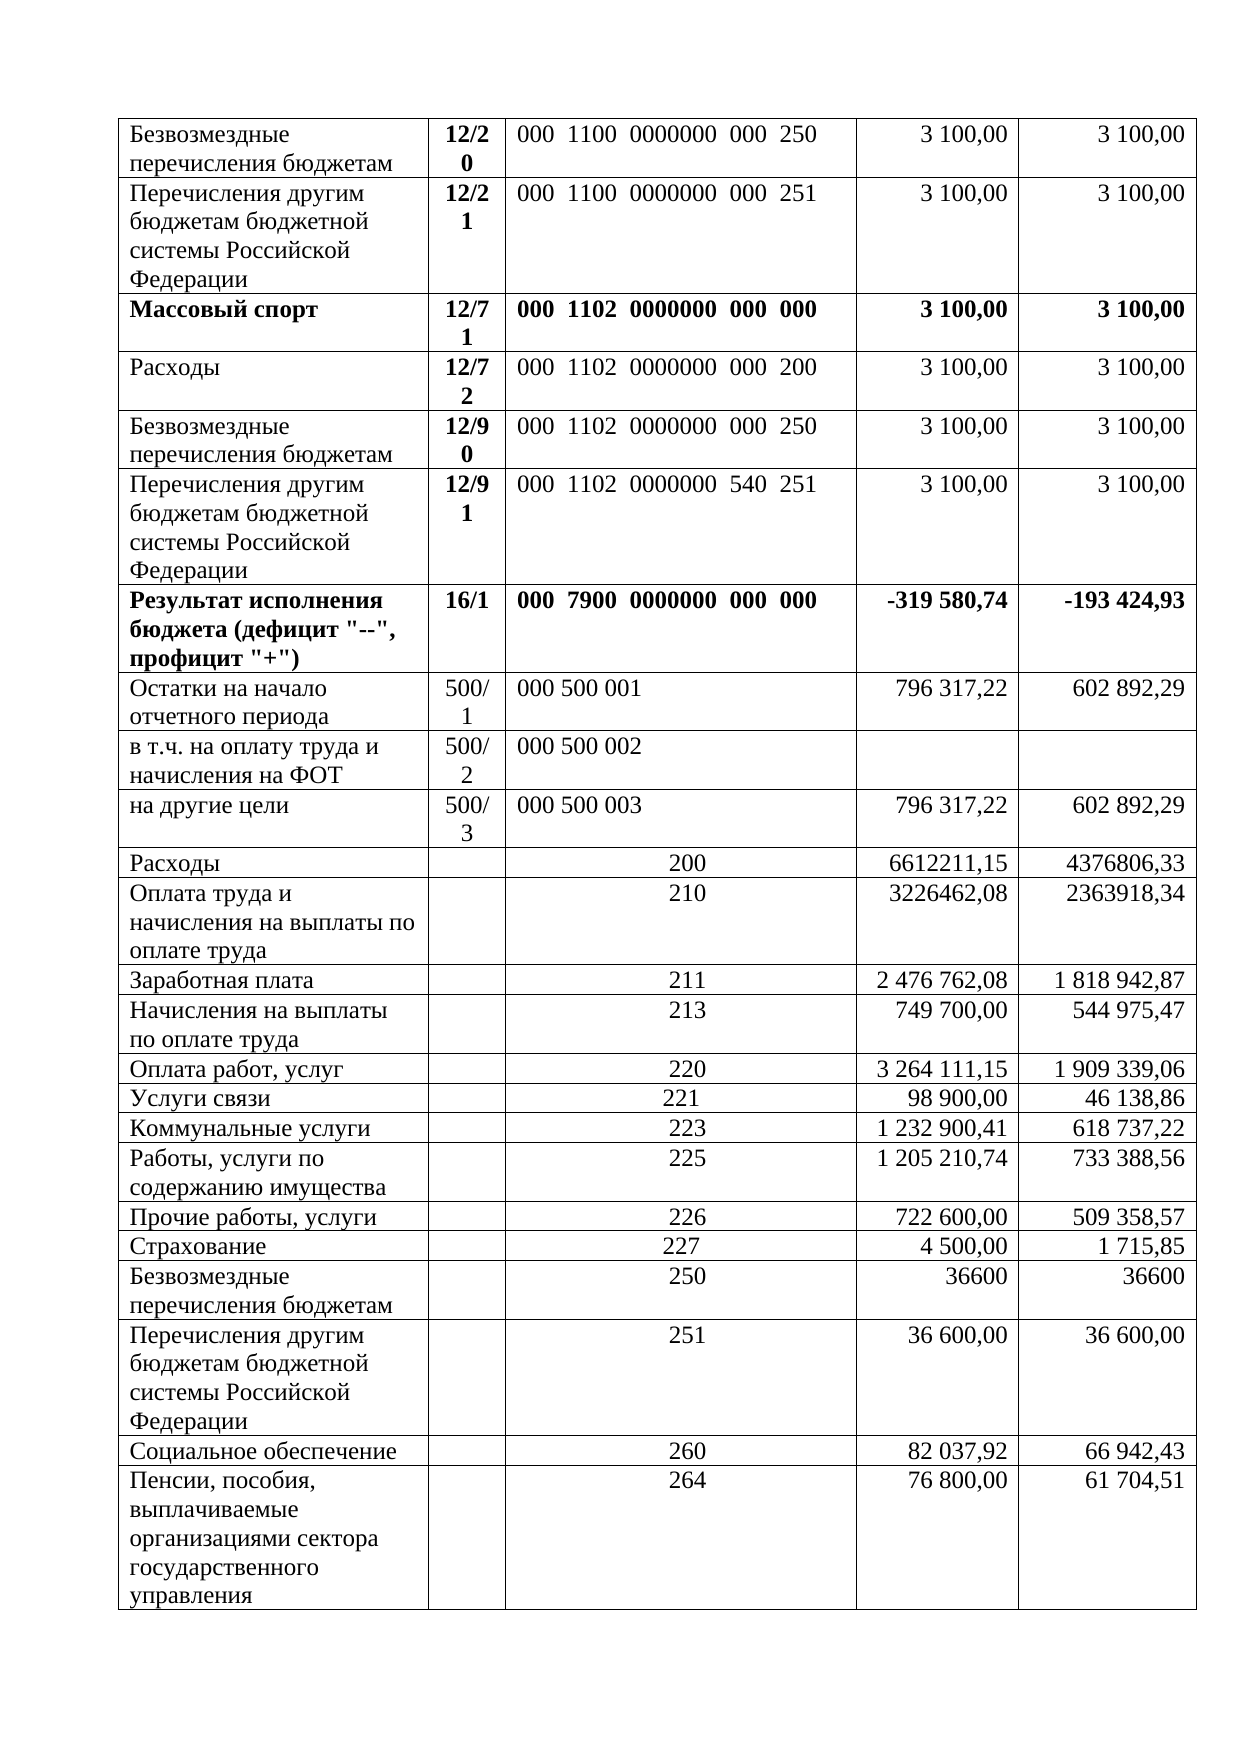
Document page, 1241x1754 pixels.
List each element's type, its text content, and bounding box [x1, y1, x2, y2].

table_cell 3 100,00 [1019, 411, 1196, 468]
table_cell на другие цели [119, 790, 428, 847]
table_cell 1 818 942,87 [1019, 965, 1196, 994]
table_cell 000 1102 0000000 000 000 [506, 294, 856, 351]
table_cell 1 909 339,06 [1019, 1054, 1196, 1082]
table_cell Перечисления другим бюджетам бюджетной системы Российской Федерации [119, 469, 428, 584]
table_cell 000 1102 0000000 540 251 [506, 469, 856, 584]
table_cell 000 7900 0000000 000 000 [506, 585, 856, 672]
table_cell 61 704,51 [1019, 1466, 1196, 1609]
table_cell 3 100,00 [857, 294, 1018, 351]
table_cell 225 [506, 1143, 856, 1201]
table_cell Коммунальные услуги [119, 1113, 428, 1142]
table_cell 36 600,00 [857, 1320, 1018, 1435]
table_cell 500/1 [429, 673, 505, 730]
table_cell Работы, услуги по содержанию имущества [119, 1143, 428, 1201]
table_cell 796 317,22 [857, 790, 1018, 847]
table_cell 1 232 900,41 [857, 1113, 1018, 1142]
table_cell 544 975,47 [1019, 995, 1196, 1053]
table_cell 3 100,00 [1019, 352, 1196, 410]
table_cell Безвозмездные перечисления бюджетам [119, 411, 428, 468]
table_cell 213 [506, 995, 856, 1053]
table_cell Социальное обеспечение [119, 1436, 428, 1464]
table_cell 210 [506, 878, 856, 964]
table_cell Пенсии, пособия, выплачиваемые организациями сектора государственного управления [119, 1466, 428, 1609]
table_cell 3 100,00 [857, 352, 1018, 410]
table_cell Результат исполнения бюджета (дефицит "--", профицит "+") [119, 585, 428, 672]
table_cell [429, 1436, 505, 1464]
table_cell 12/21 [429, 178, 505, 293]
table_cell [429, 1466, 505, 1609]
table_cell 98 900,00 [857, 1084, 1018, 1112]
table_cell 82 037,92 [857, 1436, 1018, 1464]
table_cell 733 388,56 [1019, 1143, 1196, 1201]
table_cell 618 737,22 [1019, 1113, 1196, 1142]
table_cell [429, 965, 505, 994]
table_cell 211 [506, 965, 856, 994]
table_cell 000 500 003 [506, 790, 856, 847]
table_cell [429, 1320, 505, 1435]
table_cell 500/2 [429, 731, 505, 789]
table_cell 4376806,33 [1019, 848, 1196, 877]
table_cell 000 1100 0000000 000 251 [506, 178, 856, 293]
table_cell Безвозмездные перечисления бюджетам [119, 119, 428, 177]
table_cell 221 [506, 1084, 856, 1112]
table_cell 3 100,00 [1019, 469, 1196, 584]
table_cell 1 715,85 [1019, 1231, 1196, 1260]
table_cell Страхование [119, 1231, 428, 1260]
table_cell 16/1 [429, 585, 505, 672]
table_cell 1 205 210,74 [857, 1143, 1018, 1201]
table_cell 3 100,00 [857, 178, 1018, 293]
table_cell 264 [506, 1466, 856, 1609]
table_cell 200 [506, 848, 856, 877]
table_cell Расходы [119, 352, 428, 410]
table_cell [1019, 731, 1196, 789]
table_cell Оплата работ, услуг [119, 1054, 428, 1082]
table_cell Остатки на начало отчетного периода [119, 673, 428, 730]
table_cell 12/91 [429, 469, 505, 584]
table_cell 251 [506, 1320, 856, 1435]
table_cell Перечисления другим бюджетам бюджетной системы Российской Федерации [119, 178, 428, 293]
table_cell Услуги связи [119, 1084, 428, 1112]
table_cell 602 892,29 [1019, 790, 1196, 847]
table_cell 3 264 111,15 [857, 1054, 1018, 1082]
table_cell -319 580,74 [857, 585, 1018, 672]
table_cell 3 100,00 [1019, 294, 1196, 351]
table_cell Прочие работы, услуги [119, 1202, 428, 1230]
table_cell 12/20 [429, 119, 505, 177]
table_cell 226 [506, 1202, 856, 1230]
table_cell Расходы [119, 848, 428, 877]
table_cell Оплата труда и начисления на выплаты по оплате труда [119, 878, 428, 964]
table_cell 223 [506, 1113, 856, 1142]
table_cell Начисления на выплаты по оплате труда [119, 995, 428, 1053]
table_cell 500/3 [429, 790, 505, 847]
table_cell 12/90 [429, 411, 505, 468]
table_cell 260 [506, 1436, 856, 1464]
table_cell [429, 848, 505, 877]
table_cell [429, 1202, 505, 1230]
table_cell 3 100,00 [857, 411, 1018, 468]
table_cell 602 892,29 [1019, 673, 1196, 730]
table_cell 220 [506, 1054, 856, 1082]
table_cell 722 600,00 [857, 1202, 1018, 1230]
table_cell [429, 1143, 505, 1201]
table_cell в т.ч. на оплату труда и начисления на ФОТ [119, 731, 428, 789]
table_cell 000 500 001 [506, 673, 856, 730]
table_cell 2 476 762,08 [857, 965, 1018, 994]
table_cell [429, 995, 505, 1053]
table_cell 2363918,34 [1019, 878, 1196, 964]
table_cell 4 500,00 [857, 1231, 1018, 1260]
table_cell -193 424,93 [1019, 585, 1196, 672]
table_cell 796 317,22 [857, 673, 1018, 730]
table_cell 46 138,86 [1019, 1084, 1196, 1112]
table_cell 12/71 [429, 294, 505, 351]
table_cell 76 800,00 [857, 1466, 1018, 1609]
table_cell Массовый спорт [119, 294, 428, 351]
table_cell 36 600,00 [1019, 1320, 1196, 1435]
table_cell 3 100,00 [857, 119, 1018, 177]
table_cell 3226462,08 [857, 878, 1018, 964]
table_cell Безвозмездные перечисления бюджетам [119, 1261, 428, 1319]
table_cell 36600 [857, 1261, 1018, 1319]
table_cell 749 700,00 [857, 995, 1018, 1053]
table_cell [429, 1231, 505, 1260]
table_cell [429, 1054, 505, 1082]
table_cell 36600 [1019, 1261, 1196, 1319]
table_cell [429, 1113, 505, 1142]
table_cell [429, 1261, 505, 1319]
table_cell 000 1102 0000000 000 250 [506, 411, 856, 468]
table_cell 3 100,00 [857, 469, 1018, 584]
table_cell 000 500 002 [506, 731, 856, 789]
table_cell [429, 1084, 505, 1112]
table_cell 227 [506, 1231, 856, 1260]
table_cell 3 100,00 [1019, 119, 1196, 177]
table_cell [857, 731, 1018, 789]
table_cell [429, 878, 505, 964]
table_cell 66 942,43 [1019, 1436, 1196, 1464]
table_cell 6612211,15 [857, 848, 1018, 877]
table_cell Заработная плата [119, 965, 428, 994]
table_cell 250 [506, 1261, 856, 1319]
table_cell 12/72 [429, 352, 505, 410]
table_cell 3 100,00 [1019, 178, 1196, 293]
table_cell 509 358,57 [1019, 1202, 1196, 1230]
table_cell 000 1102 0000000 000 200 [506, 352, 856, 410]
table_cell Перечисления другим бюджетам бюджетной системы Российской Федерации [119, 1320, 428, 1435]
table_cell 000 1100 0000000 000 250 [506, 119, 856, 177]
